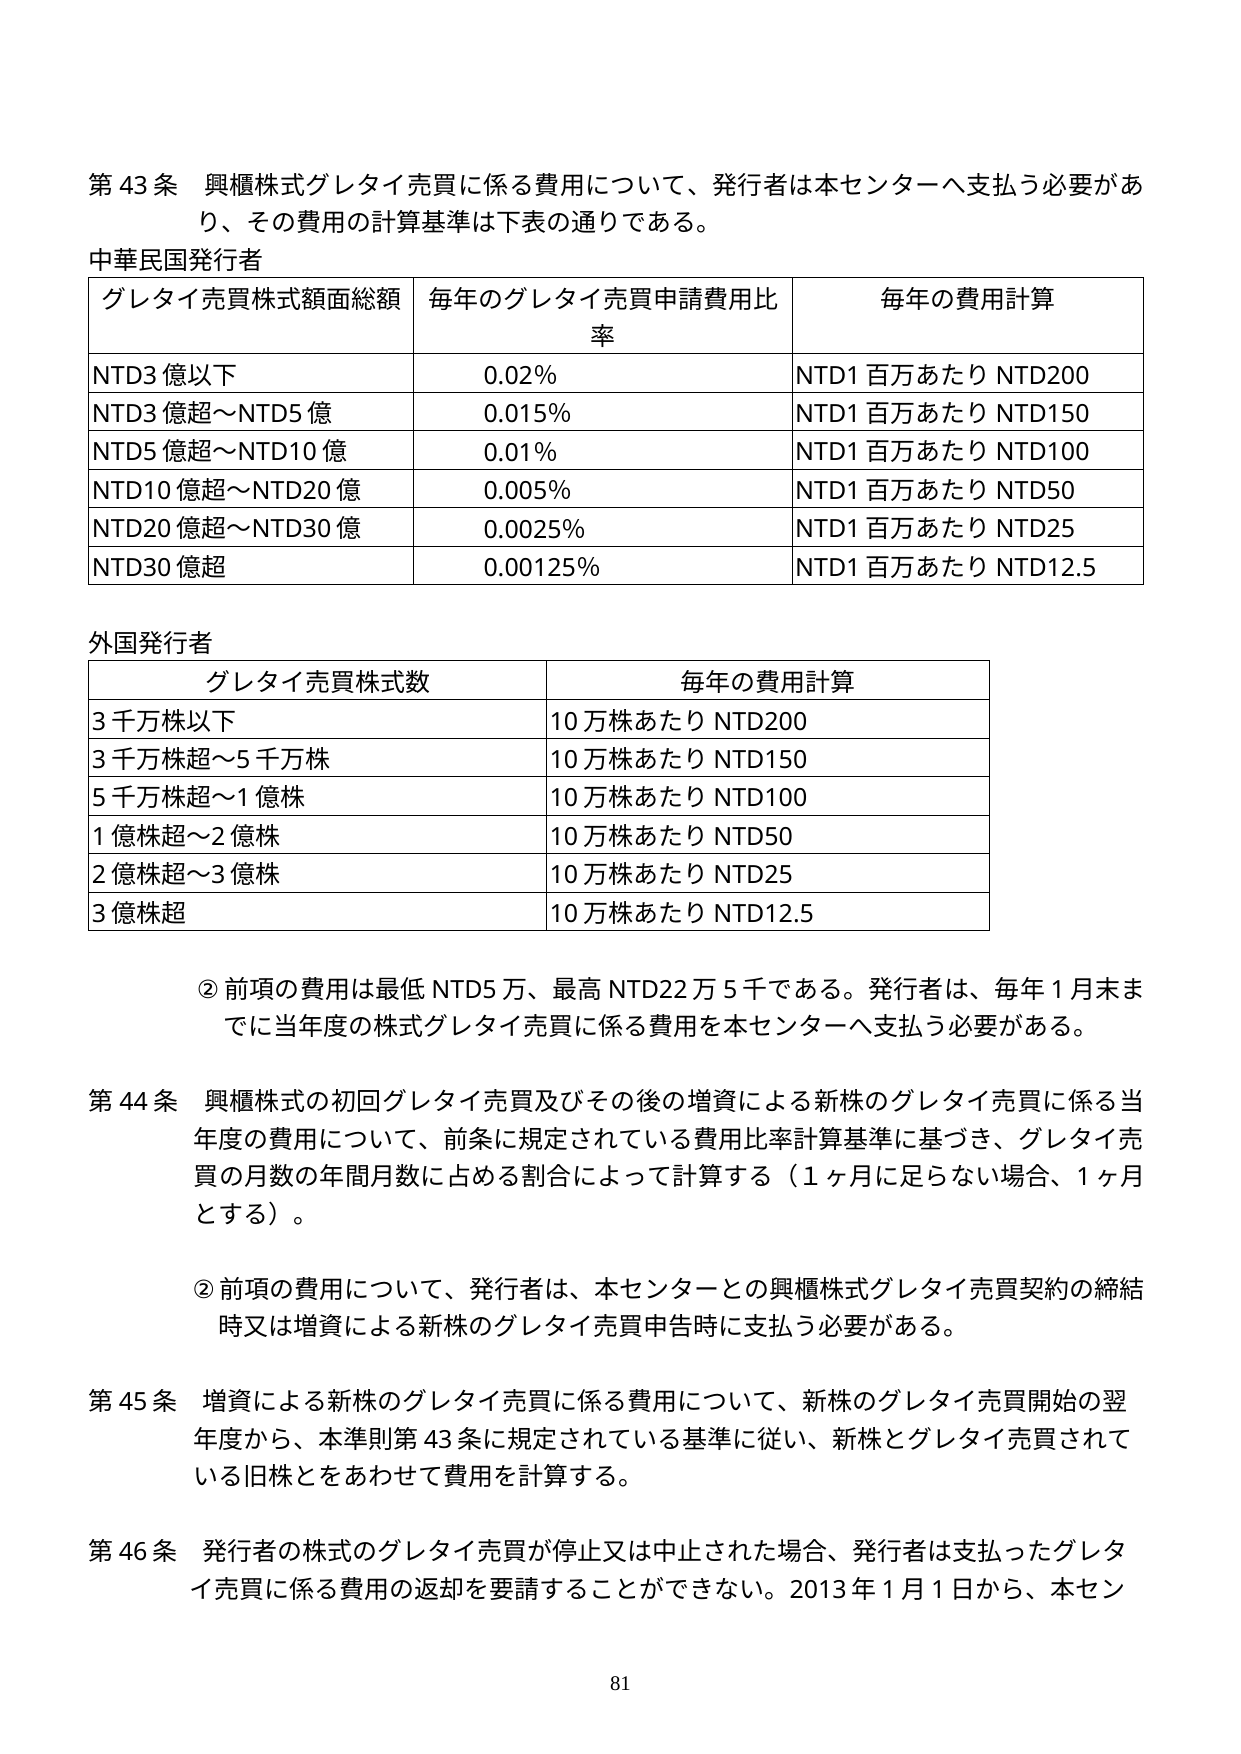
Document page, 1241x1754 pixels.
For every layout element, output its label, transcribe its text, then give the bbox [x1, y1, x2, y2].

table_cell NTD3億超～NTD5億 [89, 393, 413, 430]
table_cell 5千万株超～1億株 [89, 777, 546, 814]
table_header 毎年の費用計算 [793, 278, 1143, 353]
table_cell 1億株超～2億株 [89, 816, 546, 853]
text 第43条 興櫃株式グレタイ売買に係る費用について、発行者は本センターへ支払う必要があり、その費用の計算基準は下表の通りである。 [89, 164, 1146, 239]
table_cell NTD1百万あたりNTD100 [793, 431, 1143, 469]
table_cell 10万株あたりNTD150 [547, 739, 989, 776]
table_cell NTD5億超～NTD10億 [89, 431, 413, 469]
table_cell 10万株あたりNTD25 [547, 854, 989, 892]
table_cell NTD3億以下 [89, 354, 413, 392]
text 第45条 増資による新株のグレタイ売買に係る費用について、新株のグレタイ売買開始の翌年度から、本準則第43条に規定されている基準に従い、新株とグレタイ売買されている旧株とをあわせて費用を計算する。 [89, 1381, 1146, 1494]
table_cell NTD1百万あたりNTD25 [793, 508, 1143, 546]
table_cell NTD10億超～NTD20億 [89, 470, 413, 507]
table_cell 10万株あたりNTD100 [547, 777, 989, 814]
table_cell NTD1百万あたりNTD150 [793, 393, 1143, 430]
text 第44条 興櫃株式の初回グレタイ売買及びその後の増資による新株のグレタイ売買に係る当年度の費用について、前条に規定されている費用比率計算基準に基づき、グレタイ売買の月数の年間月数に占める割合によって計算する（１ヶ月に足らない場合、1ヶ月とする）。 [89, 1081, 1146, 1231]
table_cell 0.005％ [414, 470, 792, 507]
table_cell 0.015％ [414, 393, 792, 430]
table_header グレタイ売買株式額面総額 [89, 278, 413, 353]
table_cell 3億株超 [89, 893, 546, 930]
table_cell 10万株あたりNTD12.5 [547, 893, 989, 930]
table_header グレタイ売買株式数 [89, 661, 546, 699]
table_cell 10万株あたりNTD200 [547, 700, 989, 737]
table_cell NTD20億超～NTD30億 [89, 508, 413, 546]
table_cell 3千万株以下 [89, 700, 546, 737]
table_cell 10万株あたりNTD50 [547, 816, 989, 853]
table_cell NTD1百万あたりNTD50 [793, 470, 1143, 507]
table_cell 3千万株超～5千万株 [89, 739, 546, 776]
table_header 毎年の費用計算 [547, 661, 989, 699]
text 外国発行者 [89, 623, 1146, 660]
table_cell 2億株超～3億株 [89, 854, 546, 892]
table_cell NTD1百万あたりNTD200 [793, 354, 1143, 392]
table_cell NTD1百万あたりNTD12.5 [793, 547, 1143, 584]
table_cell NTD30億超 [89, 547, 413, 584]
table_cell 0.00125％ [414, 547, 792, 584]
table_header 毎年のグレタイ売買申請費用比率 [414, 278, 792, 353]
text ②前項の費用について、発行者は、本センターとの興櫃株式グレタイ売買契約の締結時又は増資による新株のグレタイ売買申告時に支払う必要がある。 [192, 1269, 1146, 1344]
table_cell 0.0025％ [414, 508, 792, 546]
text ②前項の費用は最低NTD5万、最高NTD22万5千である。発行者は、毎年1月末までに当年度の株式グレタイ売買に係る費用を本センターへ支払う必要がある。 [197, 969, 1146, 1044]
table_cell 0.01％ [414, 431, 792, 469]
table_cell 0.02％ [414, 354, 792, 392]
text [89, 1531, 1146, 1606]
text 中華民国発行者 [89, 239, 1146, 277]
